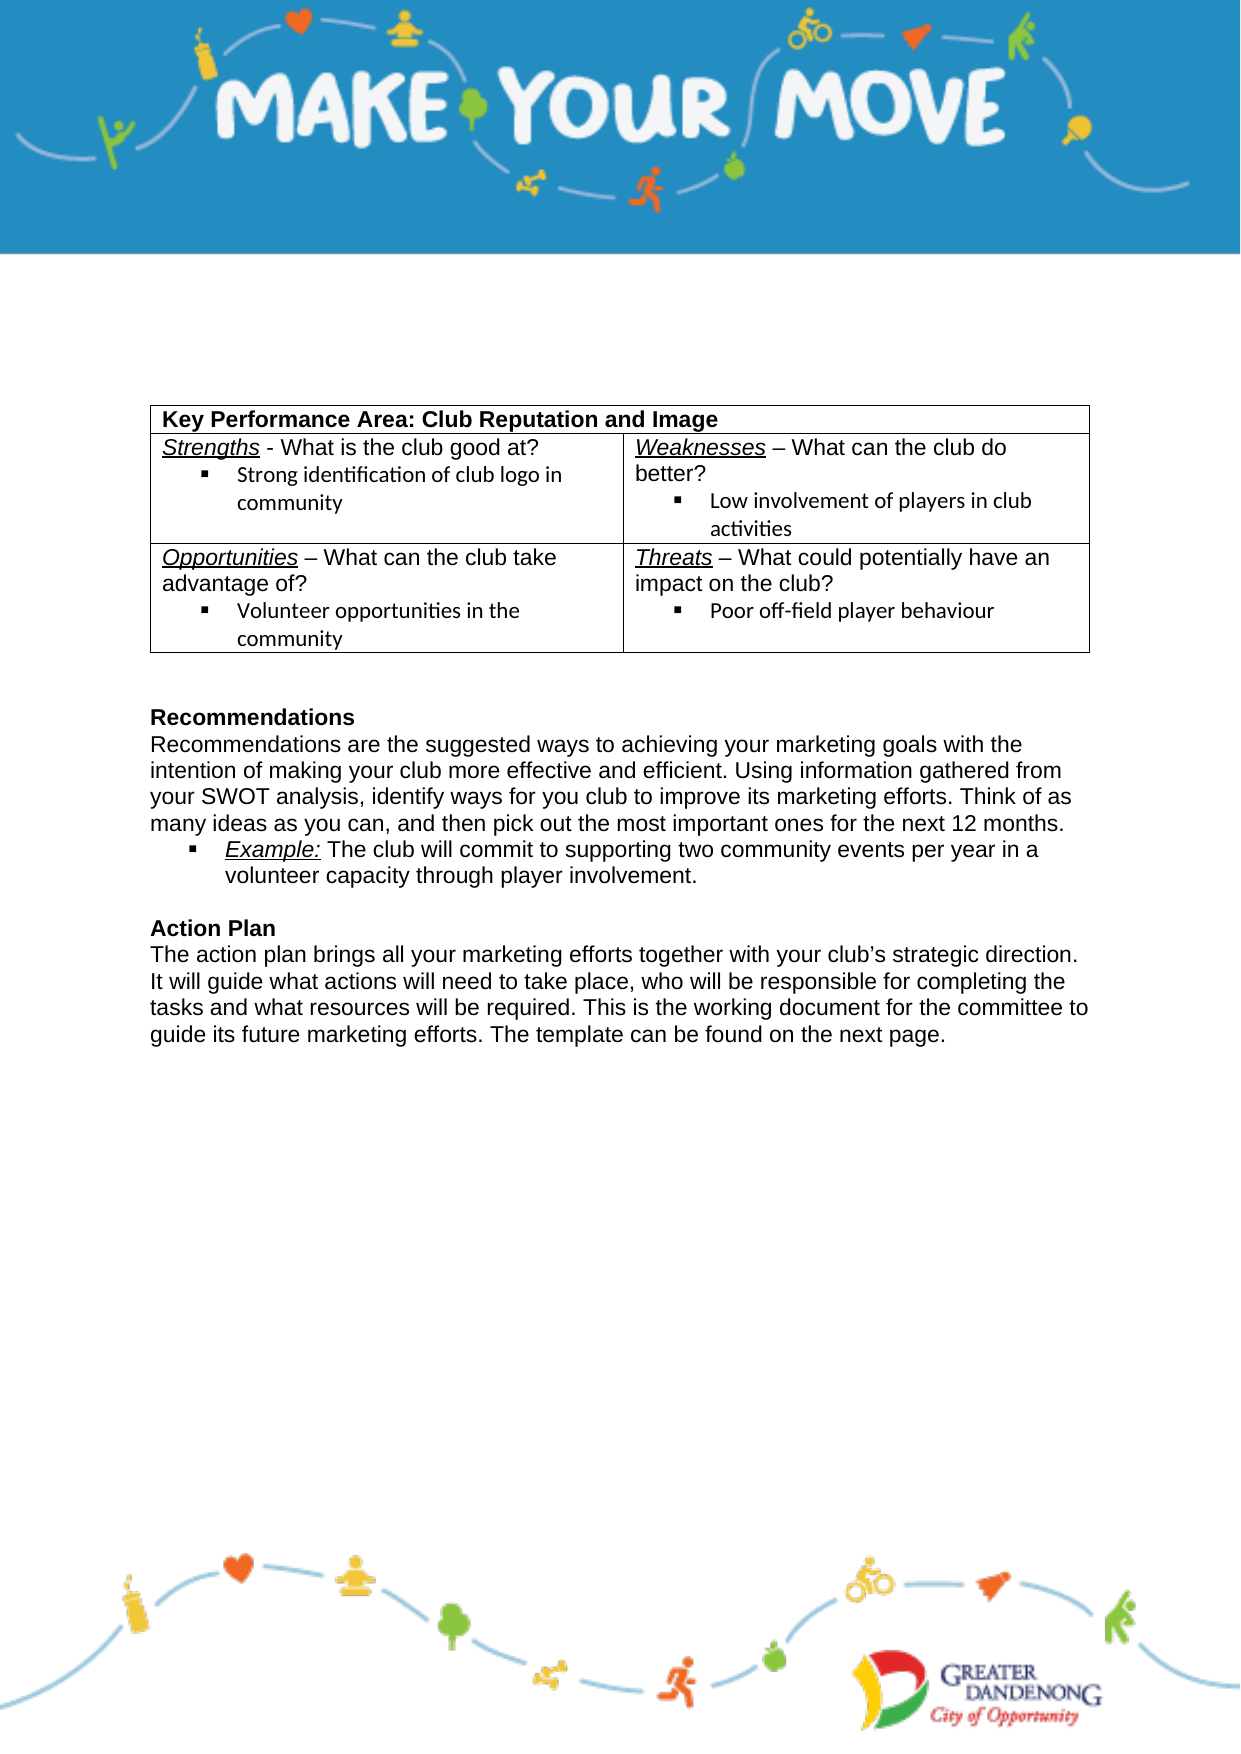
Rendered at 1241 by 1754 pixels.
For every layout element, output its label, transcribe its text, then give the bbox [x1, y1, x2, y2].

text The action plan brings all your marketing efforts together with your club’s strategic direction. It will guide what actions will need to take place, who will be responsible for completing the tasks and what resources will be required. This is the working document for the committee to guide its future marketing efforts. The template can be found on the next page. [150, 941, 1090, 1047]
text Recommendations are the suggested ways to achieving your marketing goals with the intention of making your club more effective and efficient. Using information gathered from your SWOT analysis, identify ways for you club to improve its marketing efforts. Think of as many ideas as you can, and then pick out the most important ones for the next 12 months. [150, 731, 1090, 836]
text Recommendations [150, 704, 1090, 731]
list Example: The club will commit to supporting two community events per year in a volunteer capacity through player involvement. [187, 836, 1090, 889]
table_cell Opportunities – What can the club take advantage of? Volunteer opportunities in the community [151, 544, 623, 652]
table_cell Weaknesses – What can the club do better? Low involvement of players in club activities [624, 434, 1089, 542]
picture [0, 0, 1241, 1754]
table_cell Strengths - What is the club good at? Strong identification of club logo in community [151, 434, 623, 542]
table_header Key Performance Area: Club Reputation and Image [151, 406, 1089, 433]
table_cell Threats – What could potentially have an impact on the club? Poor off-field player behaviour [624, 544, 1089, 652]
text Action Plan [150, 915, 1090, 941]
